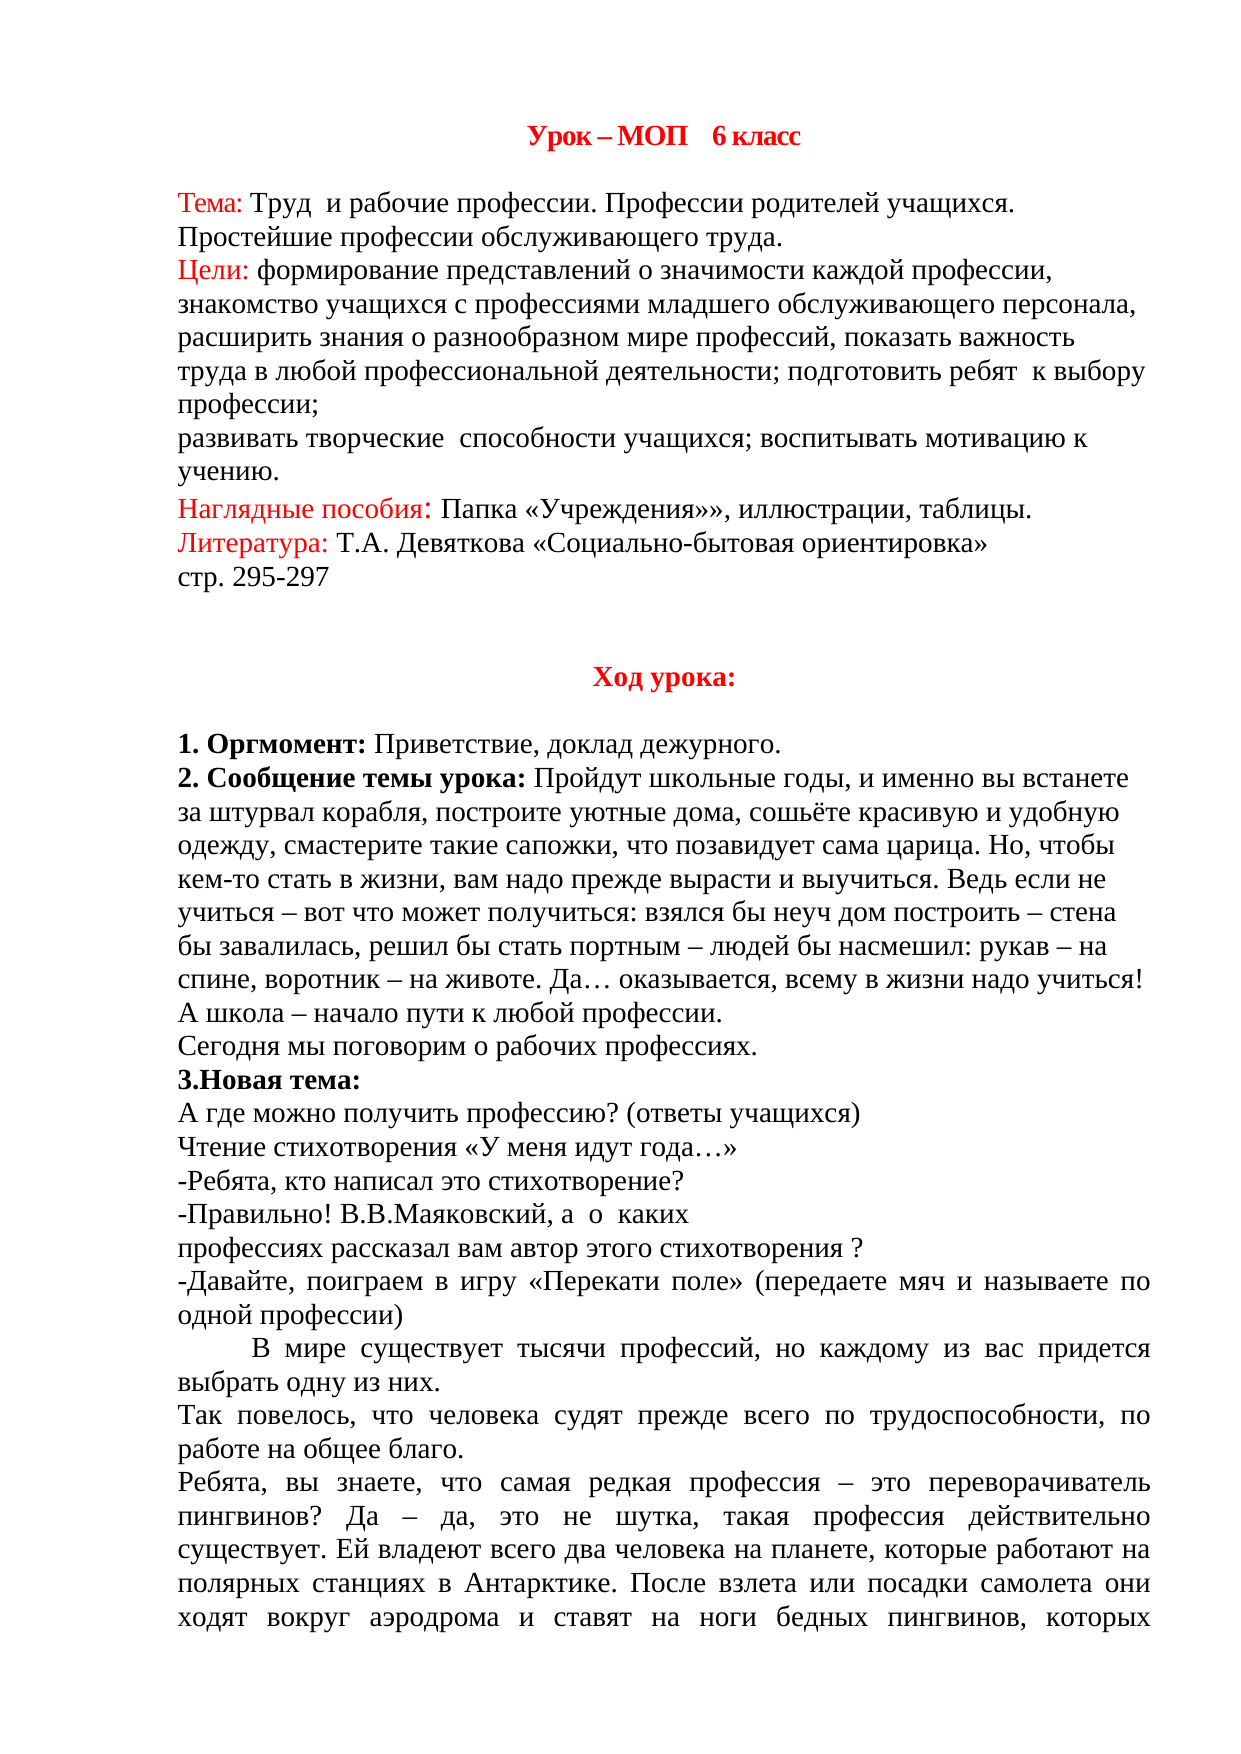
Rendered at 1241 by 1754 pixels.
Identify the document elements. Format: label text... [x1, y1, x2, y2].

text А школа – начало пути к любой профессии. [177, 995, 1152, 1028]
text знакомство учащихся с профессиями младшего обслуживающего персонала, расширить знания о разнообразном мире профессий, показать важность труда в любой профессиональной деятельности; подготовить ребят к выбору профессии; [177, 286, 1152, 420]
text -Правильно! В.В.Маяковский, а о каких [177, 1196, 1152, 1230]
text Так повелось, что человека судят прежде всего по трудоспособности, по работе на общее благо. [177, 1397, 1152, 1464]
text Цели: формирование представлений о значимости каждой профессии, [177, 252, 1152, 286]
text 3.Новая тема: [177, 1062, 1152, 1096]
text Тема: Труд и рабочие профессии. Профессии родителей учащихся. Простейшие профессии обслуживающего труда. [177, 185, 1152, 252]
text -Ребята, кто написал это стихотворение? [177, 1163, 1152, 1196]
text стр. 295-297 [177, 559, 1152, 592]
text Ход урока: [177, 659, 1152, 693]
text -Давайте, поиграем в игру «Перекати поле» (передаете мяч и называете по одной профессии) [177, 1263, 1152, 1330]
text Наглядные пособия: Папка «Учреждения»», иллюстрации, таблицы. [177, 487, 1152, 525]
text 2. Сообщение темы урока: Пройдут школьные годы, и именно вы встанете за штурвал корабля, построите уютные дома, сошьёте красивую и удобную одежду, смастерите такие сапожки, что позавидует сама царица. Но, чтобы кем-то стать в жизни, вам надо прежде вырасти и выучиться. Ведь если не учиться – вот что может получиться: взялся бы неуч дом построить – стена бы завалилась, решил бы стать портным – людей бы насмешил: рукав – на спине, воротник – на животе. Да… оказывается, всему в жизни надо учиться! [177, 760, 1152, 995]
text 1. Оргмомент: Приветствие, доклад дежурного. [177, 727, 1152, 760]
text А где можно получить профессию? (ответы учащихся) [177, 1096, 1152, 1129]
text Сегодня мы поговорим о рабочих профессиях. [177, 1028, 1152, 1062]
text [177, 1464, 1152, 1632]
text Чтение стихотворения «У меня идут года…» [177, 1129, 1152, 1163]
text Урок – МОП 6 класс [177, 118, 1152, 152]
text развивать творческие способности учащихся; воспитывать мотивацию к учению. [177, 420, 1152, 487]
text Литература: Т.А. Девяткова «Социально-бытовая ориентировка» [177, 525, 1152, 559]
text В мире существует тысячи профессий, но каждому из вас придется выбрать одну из них. [177, 1330, 1152, 1397]
text профессиях рассказал вам автор этого стихотворения ? [177, 1230, 1152, 1263]
